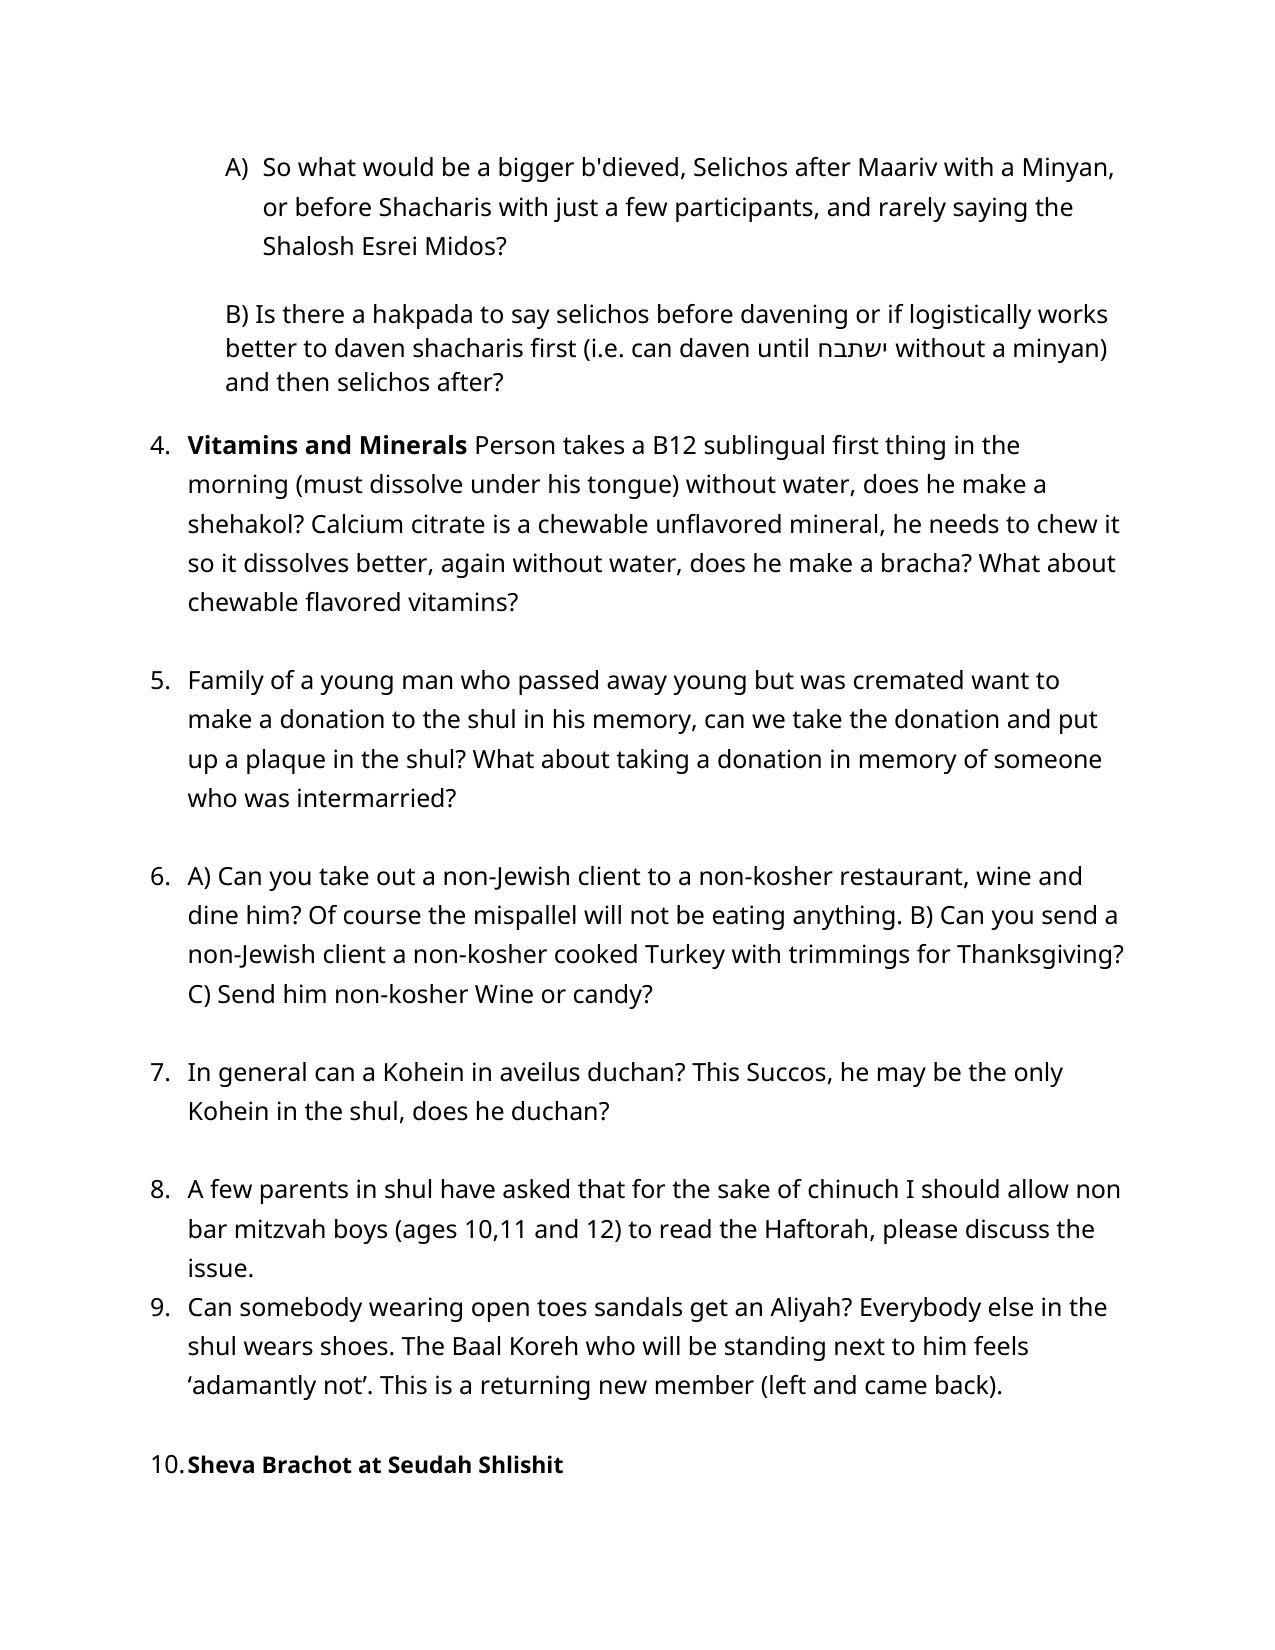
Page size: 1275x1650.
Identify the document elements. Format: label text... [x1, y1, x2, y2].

list Family of a young man who passed away young but was cremated want to make a donation to the shul in his memory, can we take the donation and put up a plaque in the shul? What about taking a donation in memory of someone who was intermarried? [150, 663, 1125, 854]
list A few parents in shul have asked that for the sake of chinuch I should allow non bar mitzvah boys (ages 10,11 and 12) to read the Haftorah, please discuss the issue. [150, 1172, 1125, 1284]
text B) Is there a hakpada to say selichos before davening or if logistically works better to daven shacharis first (i.e. can daven until ישתבח without a minyan) and then selichos after? [225, 297, 1125, 399]
list Sheva Brachot at Seudah Shlishit [150, 1446, 1125, 1480]
list Can somebody wearing open toes sandals get an Aliyah? Everybody else in the shul wears shoes. The Baal Koreh who will be standing next to him feels ‘adamantly not’. This is a returning new member (left and came back). [150, 1290, 1125, 1441]
list In general can a Kohein in aveilus duchan? This Succos, he may be the only Kohein in the shul, does he duchan? [150, 1055, 1125, 1167]
list Vitamins and Minerals Person takes a B12 sublingual first thing in the morning (must dissolve under his tongue) without water, does he make a shehakol? Calcium citrate is a chewable unflavored mineral, he needs to chew it so it dissolves better, again without water, does he make a bracha? What about chewable flavored vitamins? [150, 428, 1125, 658]
list So what would be a bigger b'dieved, Selichos after Maariv with a Minyan, or before Shacharis with just a few participants, and rarely saying the Shalosh Esrei Midos? [225, 150, 1125, 262]
list A) Can you take out a non-Jewish client to a non-kosher restaurant, wine and dine him? Of course the mispallel will not be eating anything. B) Can you send a non-Jewish client a non-kosher cooked Turkey with trimmings for Thanksgiving? C) Send him non-kosher Wine or candy? [150, 859, 1125, 1049]
